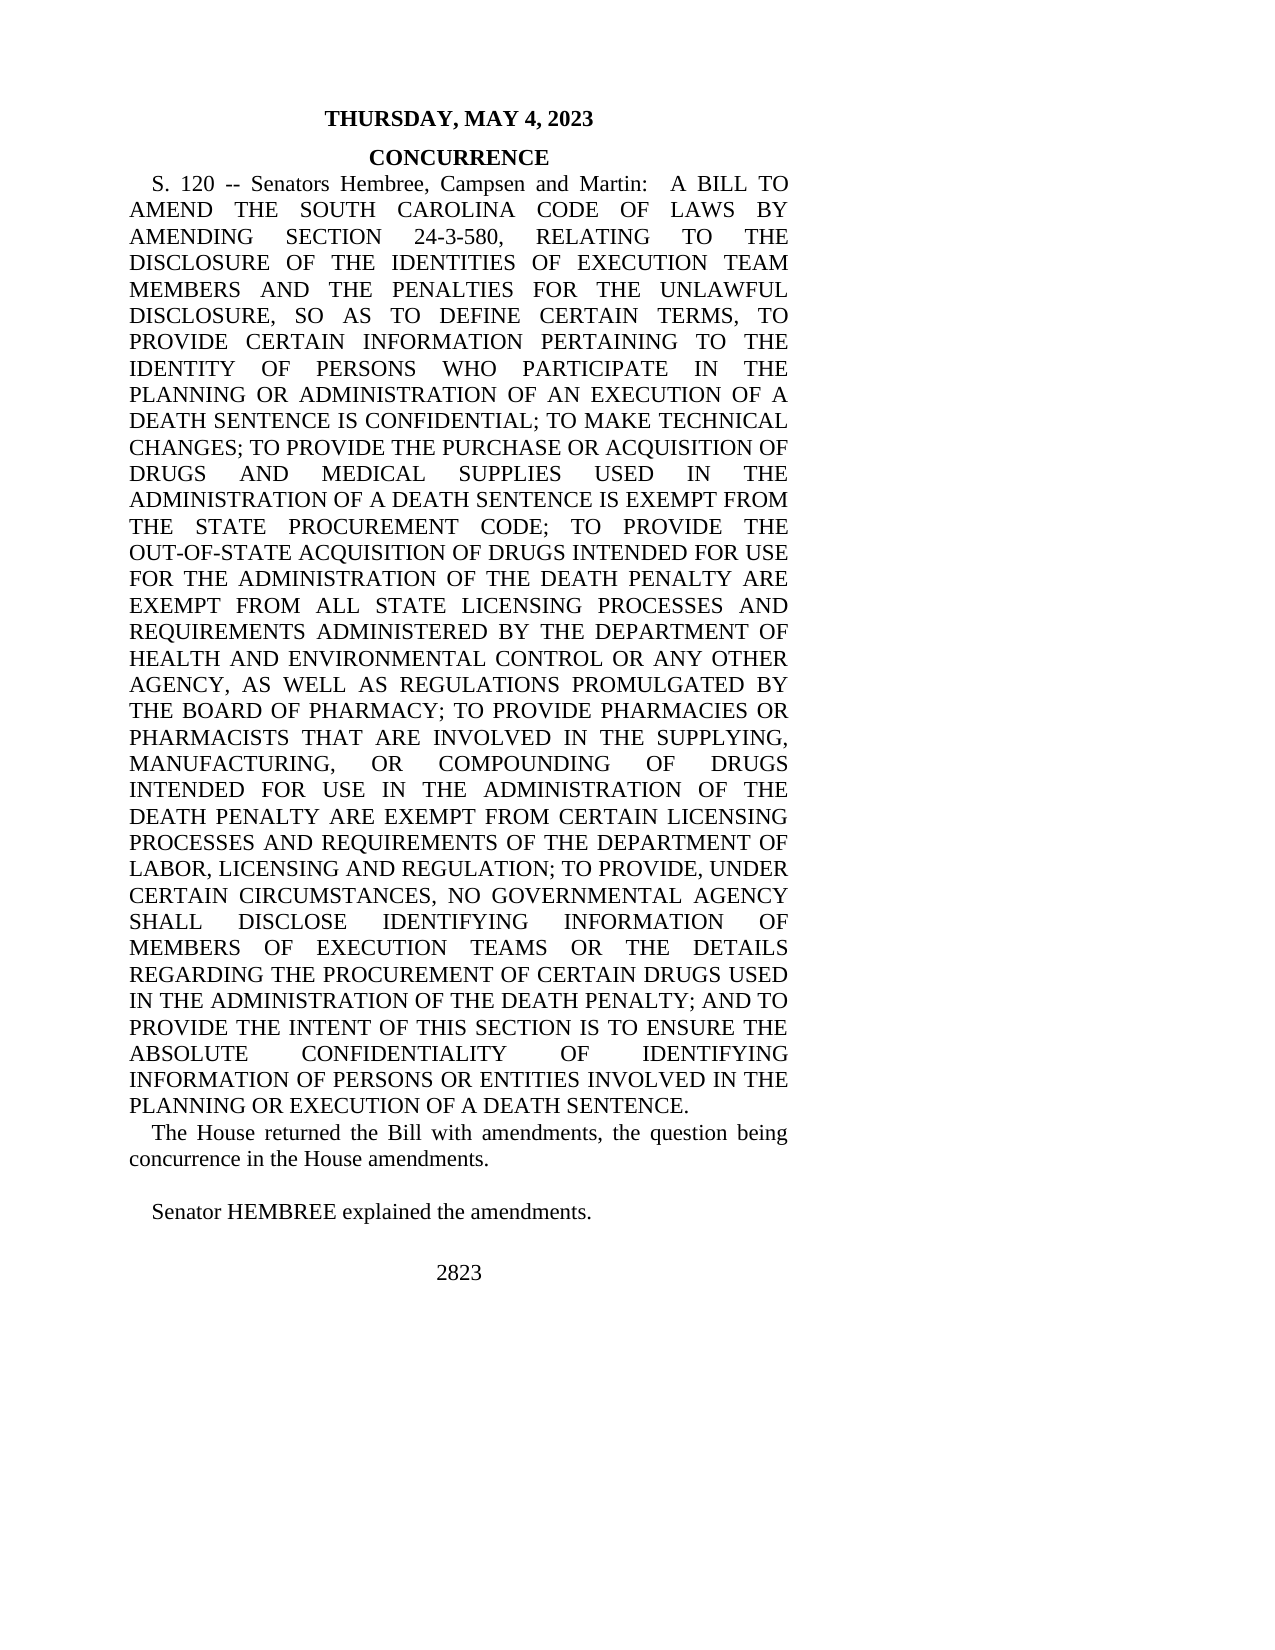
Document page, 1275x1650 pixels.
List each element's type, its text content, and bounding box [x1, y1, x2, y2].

text The House returned the Bill with amendments, the question being concurrence in the House amendments. [129, 1119, 789, 1172]
text S. 120 -- Senators Hembree, Campsen and Martin: A BILL TO AMEND THE SOUTH CAROLINA CODE OF LAWS BY AMENDING SECTION 24-3-580, RELATING TO THE DISCLOSURE OF THE IDENTITIES OF EXECUTION TEAM MEMBERS AND THE PENALTIES FOR THE UNLAWFUL DISCLOSURE, SO AS TO DEFINE CERTAIN TERMS, TO PROVIDE CERTAIN INFORMATION PERTAINING TO THE IDENTITY OF PERSONS WHO PARTICIPATE IN THE PLANNING OR ADMINISTRATION OF AN EXECUTION OF A DEATH SENTENCE IS CONFIDENTIAL; TO MAKE TECHNICAL CHANGES; TO PROVIDE THE PURCHASE OR ACQUISITION OF DRUGS AND MEDICAL SUPPLIES USED IN THE ADMINISTRATION OF A DEATH SENTENCE IS EXEMPT FROM THE STATE PROCUREMENT CODE; TO PROVIDE THE OUT-OF-STATE ACQUISITION OF DRUGS INTENDED FOR USE FOR THE ADMINISTRATION OF THE DEATH PENALTY ARE EXEMPT FROM ALL STATE LICENSING PROCESSES AND REQUIREMENTS ADMINISTERED BY THE DEPARTMENT OF HEALTH AND ENVIRONMENTAL CONTROL OR ANY OTHER AGENCY, AS WELL AS REGULATIONS PROMULGATED BY THE BOARD OF PHARMACY; TO PROVIDE PHARMACIES OR PHARMACISTS THAT ARE INVOLVED IN THE SUPPLYING, MANUFACTURING, OR COMPOUNDING OF DRUGS INTENDED FOR USE IN THE ADMINISTRATION OF THE DEATH PENALTY ARE EXEMPT FROM CERTAIN LICENSING PROCESSES AND REQUIREMENTS OF THE DEPARTMENT OF LABOR, LICENSING AND REGULATION; TO PROVIDE, UNDER CERTAIN CIRCUMSTANCES, NO GOVERNMENTAL AGENCY SHALL DISCLOSE IDENTIFYING INFORMATION OF MEMBERS OF EXECUTION TEAMS OR THE DETAILS REGARDING THE PROCUREMENT OF CERTAIN DRUGS USED IN THE ADMINISTRATION OF THE DEATH PENALTY; AND TO PROVIDE THE INTENT OF THIS SECTION IS TO ENSURE THE ABSOLUTE CONFIDENTIALITY OF IDENTIFYING INFORMATION OF PERSONS OR ENTITIES INVOLVED IN THE PLANNING OR EXECUTION OF A DEATH SENTENCE. [129, 170, 789, 1119]
text CONCURRENCE [129, 144, 789, 170]
text Senator HEMBREE explained the amendments. [129, 1198, 789, 1224]
